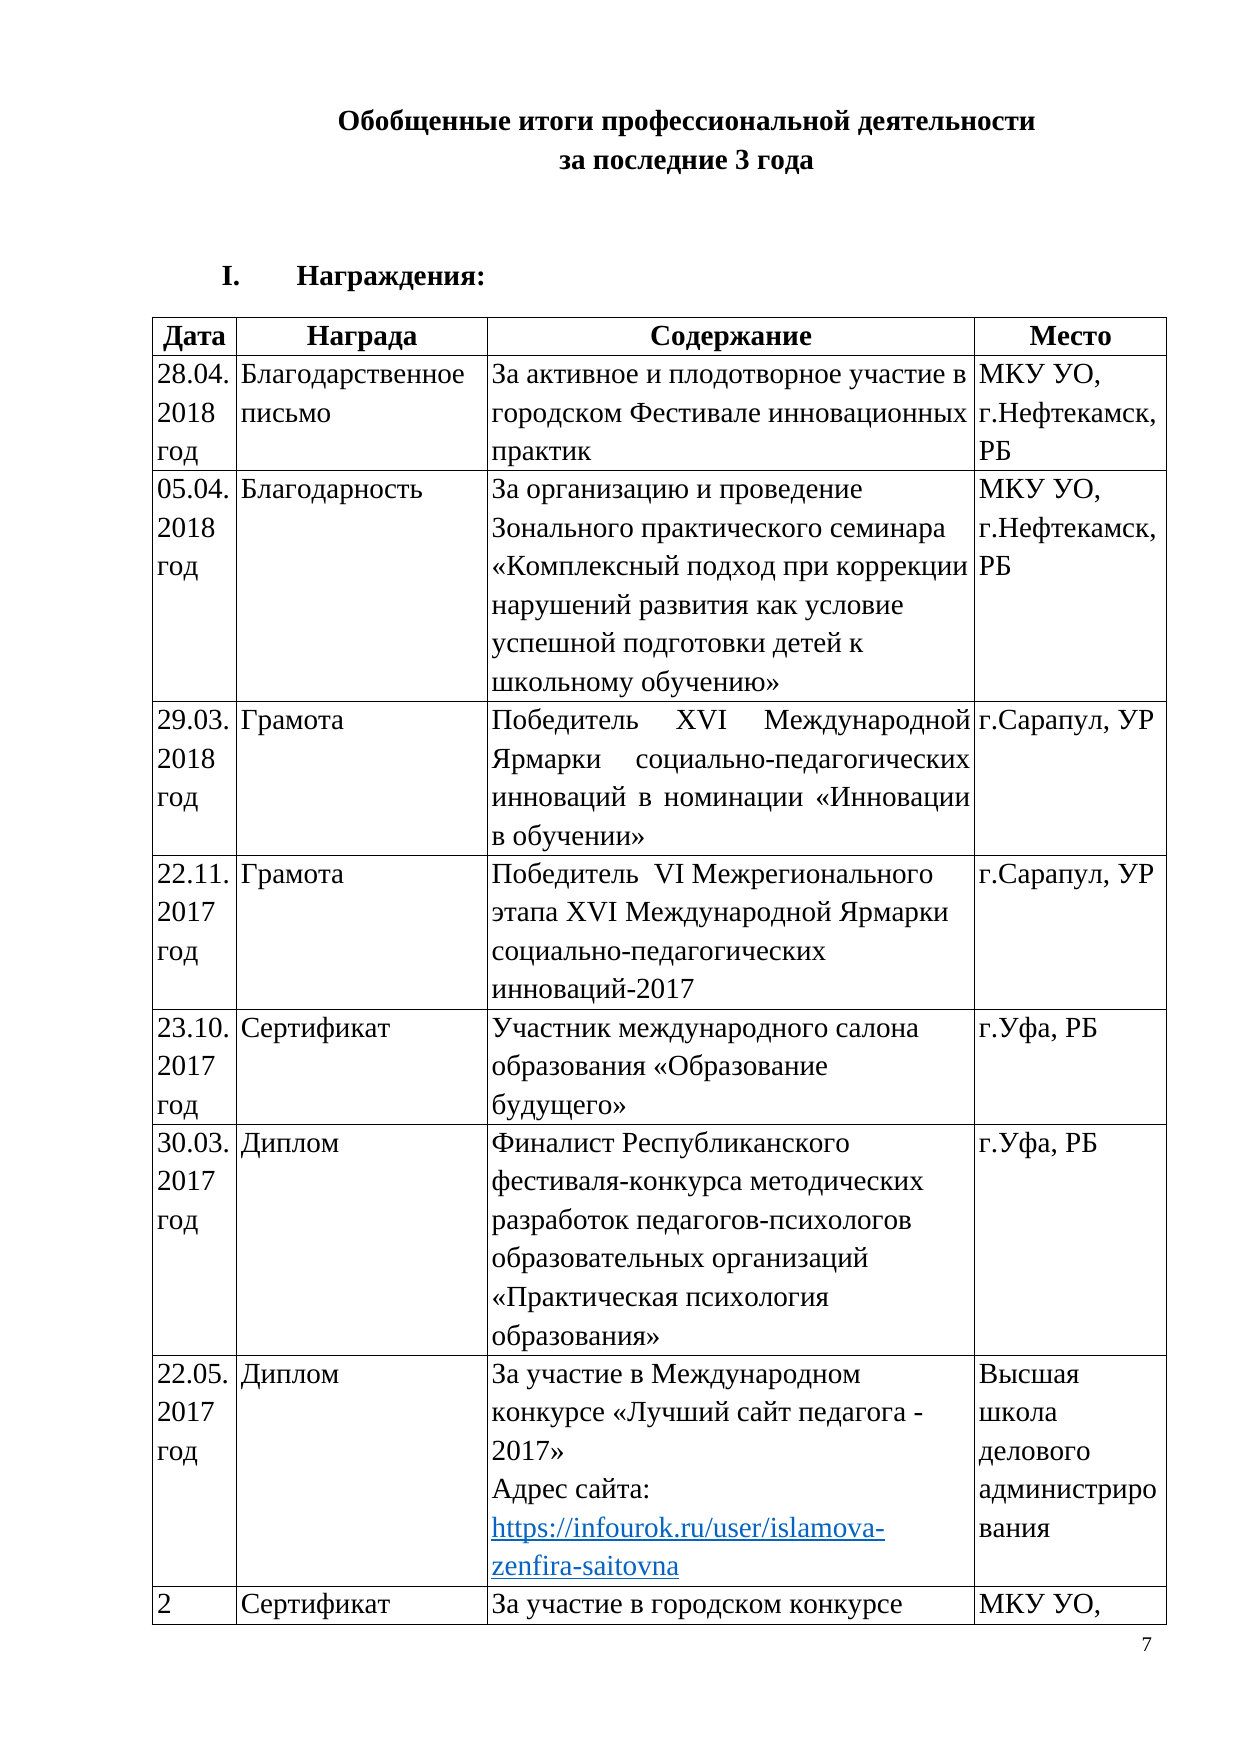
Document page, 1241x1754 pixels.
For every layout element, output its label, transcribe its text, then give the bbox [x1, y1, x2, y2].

table_cell МКУ УО, г.Нефтекамск, РБ [975, 471, 1166, 701]
table_cell г.Сарапул, УР [975, 702, 1166, 855]
table_cell Высшая школа делового администрирования [975, 1356, 1166, 1586]
table_header Награда [237, 318, 487, 355]
table_header Содержание [488, 318, 974, 355]
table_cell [975, 1587, 1166, 1624]
text Обобщенные итоги профессиональной деятельности [148, 103, 1152, 137]
table_cell Благодарность [237, 471, 487, 701]
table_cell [488, 1587, 974, 1624]
table_cell Финалист Республиканского фестиваля-конкурса методических разработок педагогов-психологов образовательных организаций «Практическая психология образования» [488, 1125, 974, 1355]
table_cell 23.10.2017 год [153, 1010, 236, 1124]
text за последние 3 года [148, 142, 1152, 176]
table_cell Сертификат [237, 1587, 487, 1624]
table_cell 27.03.2017 год [153, 1587, 236, 1624]
table_cell Победитель XVI Международной Ярмарки социально-педагогических инноваций в номинации «Инновации в обучении» [488, 702, 974, 855]
table_header Дата [153, 318, 236, 355]
table_cell Победитель VI Межрегионального этапа XVI Международной Ярмарки социально-педагогических инноваций-2017 [488, 856, 974, 1009]
table_cell 29.03.2018 год [153, 702, 236, 855]
table_cell г.Уфа, РБ [975, 1010, 1166, 1124]
table_cell Грамота [237, 702, 487, 855]
table_cell МКУ УО, г.Нефтекамск, РБ [975, 356, 1166, 470]
table_cell г.Сарапул, УР [975, 856, 1166, 1009]
table_cell 22.11.2017 год [153, 856, 236, 1009]
table_cell Диплом [237, 1125, 487, 1355]
table_header Место [975, 318, 1166, 355]
table_cell 28.04.2018 год [153, 356, 236, 470]
table_cell 05.04.2018 год [153, 471, 236, 701]
table_cell Диплом [237, 1356, 487, 1586]
list Награждения: [221, 258, 1152, 291]
table_cell 22.05.2017 год [153, 1356, 236, 1586]
table_cell Сертификат [237, 1010, 487, 1124]
table_cell г.Уфа, РБ [975, 1125, 1166, 1355]
table_cell Участник международного салона образования «Образование будущего» [488, 1010, 974, 1124]
table_cell Грамота [237, 856, 487, 1009]
table_cell За организацию и проведение Зонального практического семинара «Комплексный подход при коррекции нарушений развития как условие успешной подготовки детей к школьному обучению» [488, 471, 974, 701]
table_cell 30.03.2017 год [153, 1125, 236, 1355]
table_cell За участие в Международном конкурсе «Лучший сайт педагога - 2017» Адрес сайта: https://infourok.ru/user/islamova-zenfira-saitovna [488, 1356, 974, 1586]
table_cell За активное и плодотворное участие в городском Фестивале инновационных практик [488, 356, 974, 470]
table_cell Благодарственное письмо [237, 356, 487, 470]
